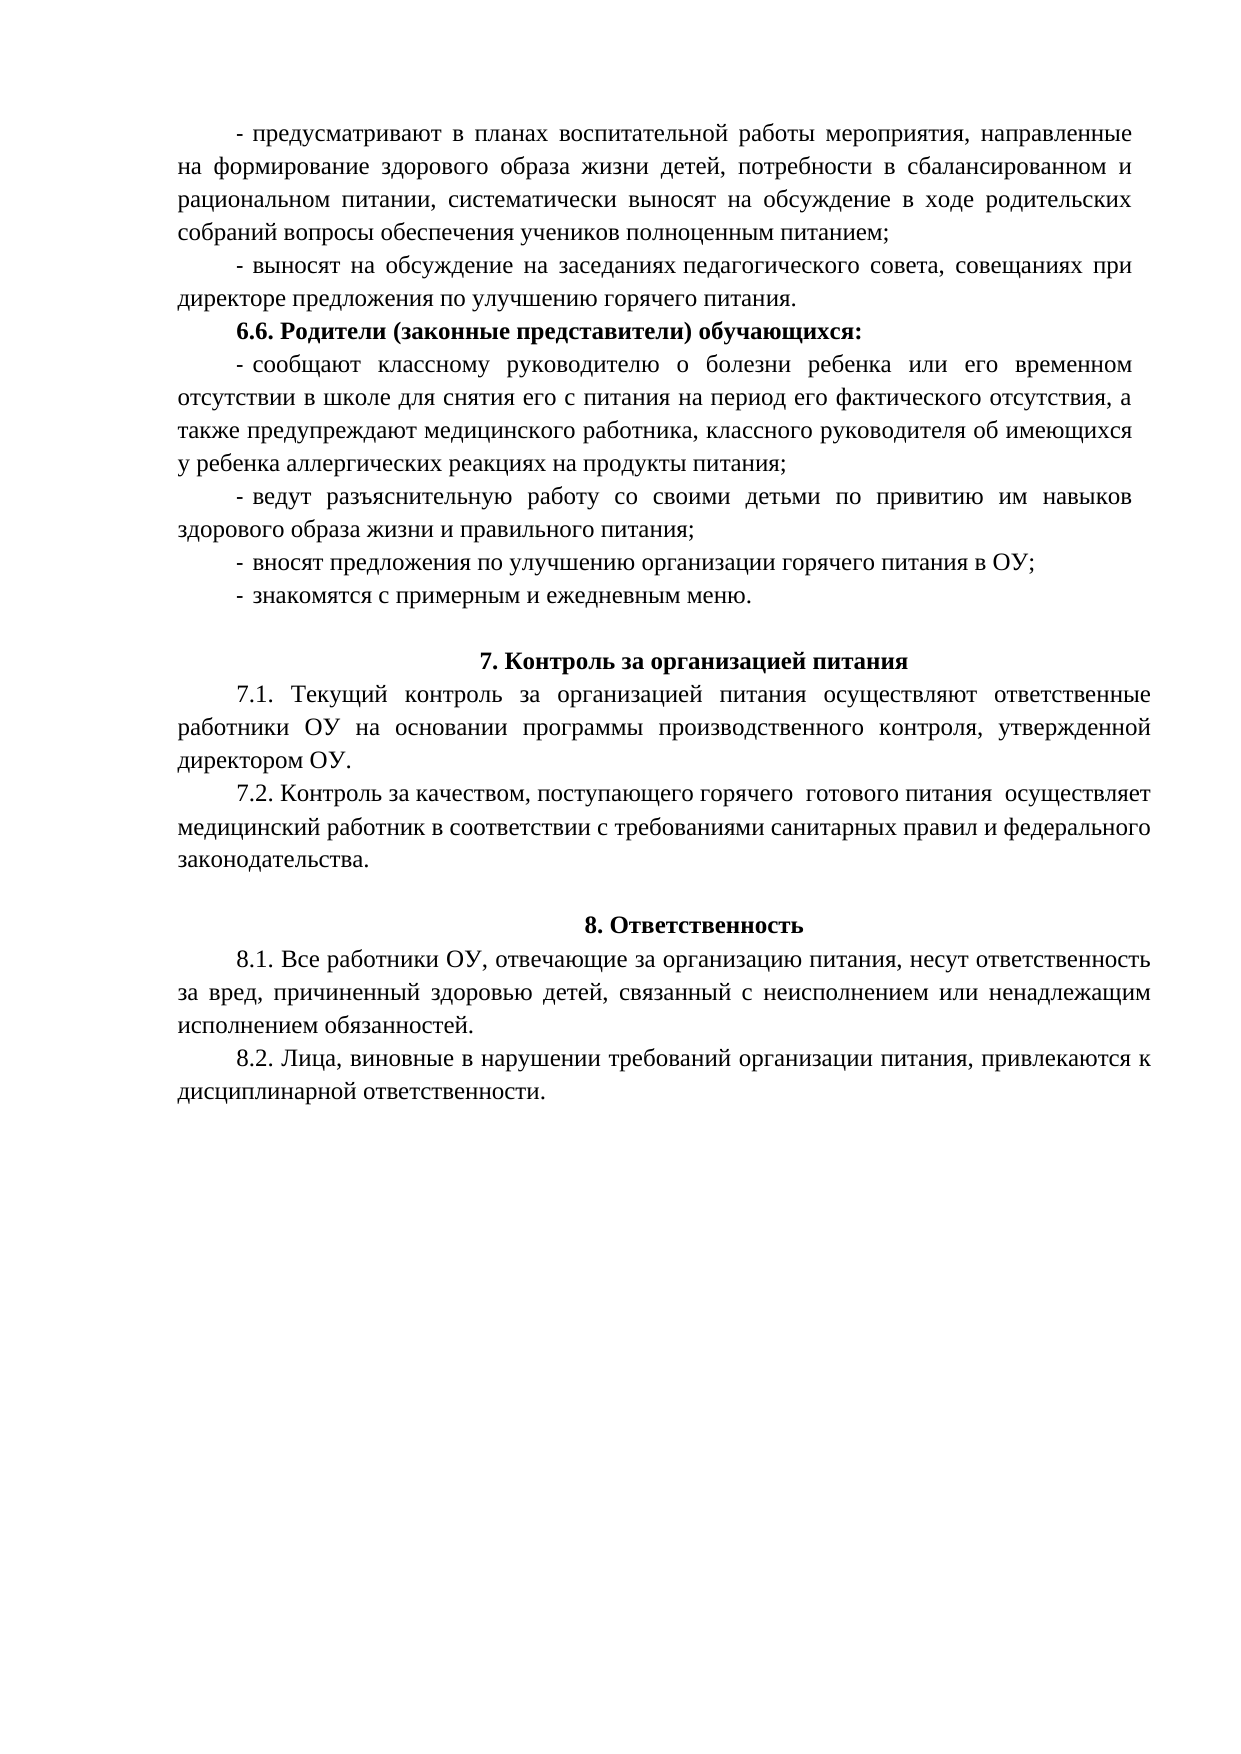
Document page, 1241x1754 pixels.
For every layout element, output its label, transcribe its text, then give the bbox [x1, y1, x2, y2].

text 8. Ответственность [177, 911, 1152, 939]
text 7.1. Текущий контроль за организацией питания осуществляют ответственные работники ОУ на основании программы производственного контроля, утвержденной директором ОУ. [177, 679, 1152, 774]
text 8.2. Лица, виновные в нарушении требований организации питания, привлекаются к дисциплинарной ответственности. [177, 1043, 1152, 1104]
list знакомятся с примерным и ежедневным меню. [177, 580, 1133, 609]
text 8.1. Все работники ОУ, отвечающие за организацию питания, несут ответственность за вред, причиненный здоровью детей, связанный с неисполнением или ненадлежащим исполнением обязанностей. [177, 944, 1152, 1038]
list ведут разъяснительную работу со своими детьми по привитию им навыков здорового образа жизни и правильного питания; [177, 481, 1133, 543]
list сообщают классному руководителю о болезни ребенка или его временном отсутствии в школе для снятия его с питания на период его фактического отсутствия, а также предупреждают медицинского работника, классного руководителя об имеющихся у ребенка аллергических реакциях на продукты питания; [177, 349, 1133, 477]
list выносят на обсуждение на заседаниях педагогического совета, совещаниях при директоре предложения по улучшению горячего питания. [177, 250, 1133, 312]
list вносят предложения по улучшению организации горячего питания в ОУ; [177, 547, 1133, 576]
text 7.2. Контроль за качеством, поступающего горячего готового питания осуществляет медицинский работник в соответствии с требованиями санитарных правил и федерального законодательства. [177, 778, 1152, 873]
text 6.6. Родители (законные представители) обучающихся: [177, 316, 1152, 345]
text 7. Контроль за организацией питания [177, 646, 1152, 675]
list предусматривают в планах воспитательной работы мероприятия, направленные на формирование здорового образа жизни детей, потребности в сбалансированном и рациональном питании, систематически выносят на обсуждение в ходе родительских собраний вопросы обеспечения учеников полноценным питанием; [177, 118, 1133, 246]
